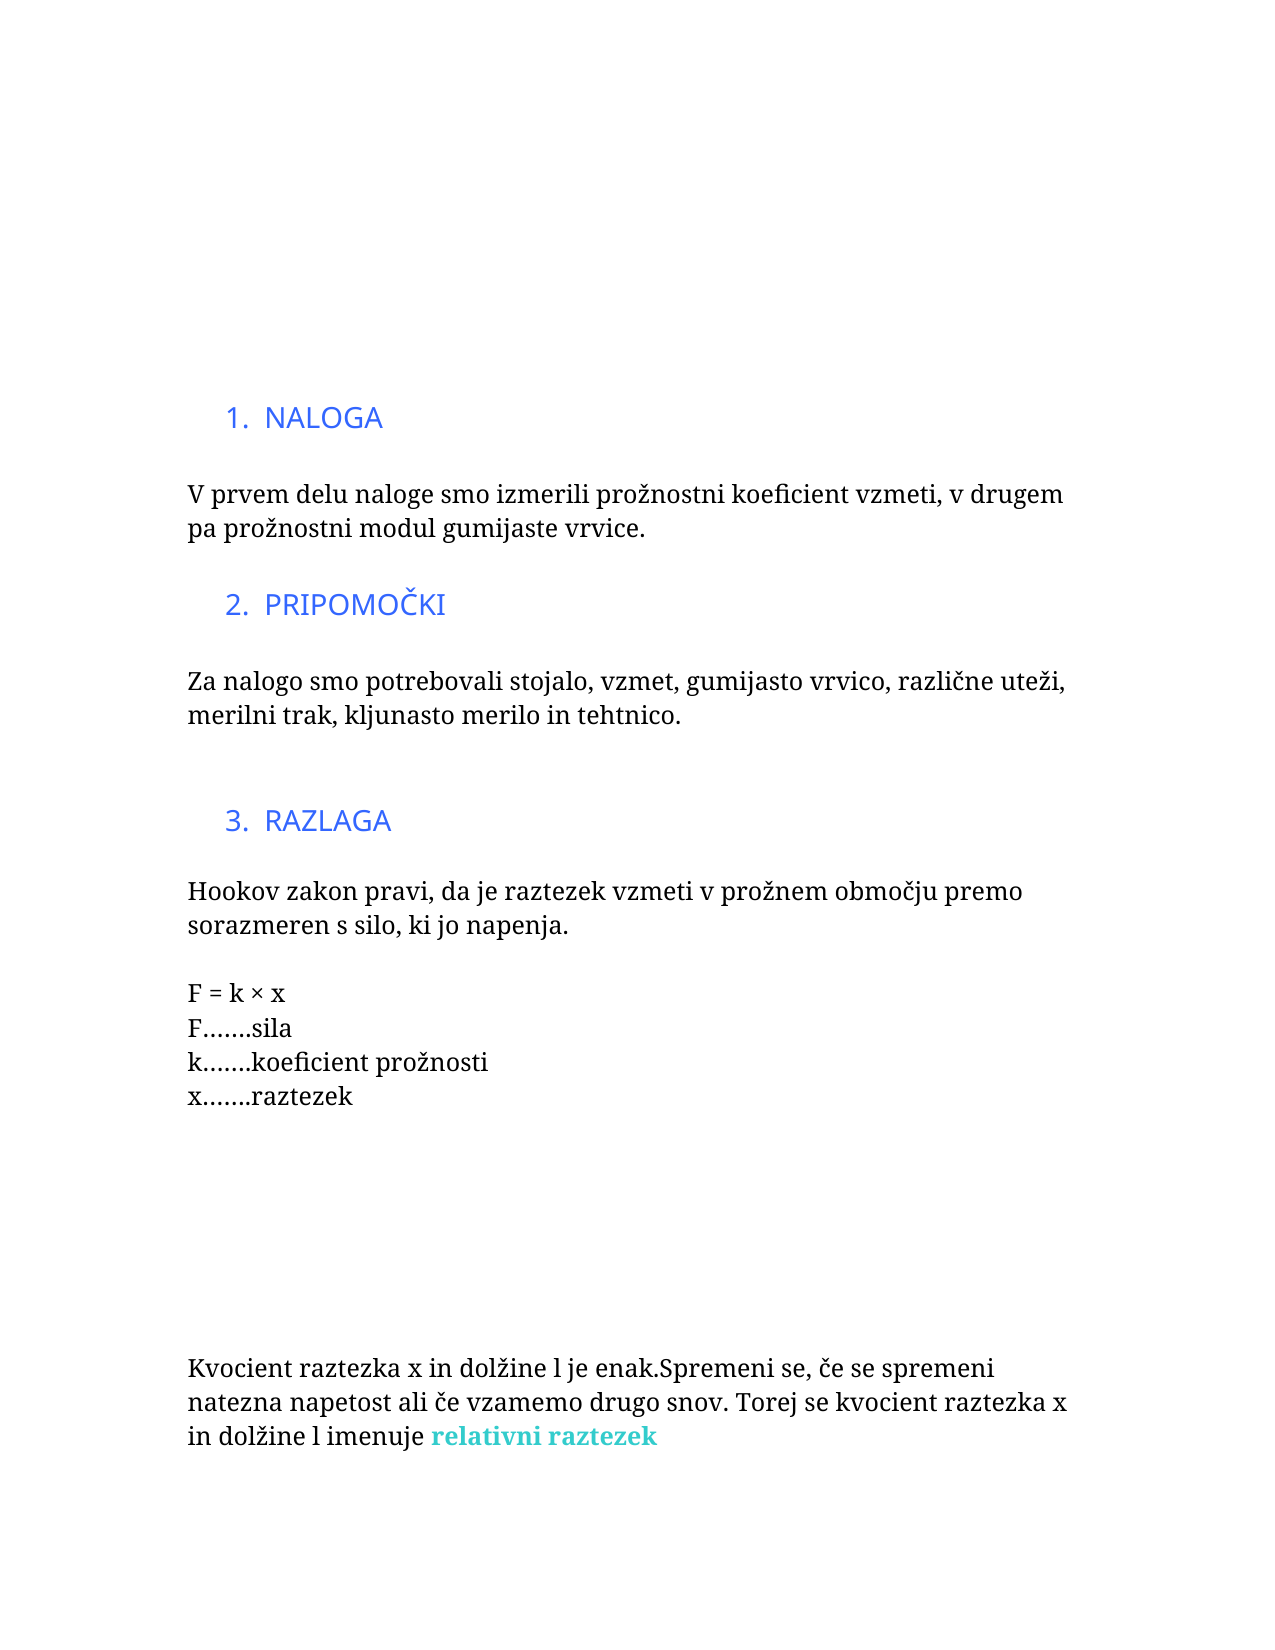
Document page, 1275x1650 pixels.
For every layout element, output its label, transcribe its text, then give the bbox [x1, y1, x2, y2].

text x…….raztezek [187, 1078, 1087, 1112]
text k…….koeficient prožnosti [187, 1044, 1087, 1078]
text V prvem delu naloge smo izmerili prožnostni koeficient vzmeti, v drugem pa prožnostni modul gumijaste vrvice. [187, 476, 1087, 544]
list NALOGA [225, 397, 1087, 437]
list RAZLAGA [225, 800, 1087, 840]
text Za nalogo smo potrebovali stojalo, vzmet, gumijasto vrvico, različne uteži, merilni trak, kljunasto merilo in tehtnico. [187, 664, 1087, 732]
text F = k × x [187, 976, 1087, 1010]
text Kvocient raztezka x in dolžine l je enak.Spremeni se, če se spremeni natezna napetost ali če vzamemo drugo snov. Torej se kvocient raztezka x in dolžine l imenuje relativni raztezek [187, 1351, 1087, 1453]
text F…….sila [187, 1010, 1087, 1044]
text Hookov zakon pravi, da je raztezek vzmeti v prožnem območju premo sorazmeren s silo, ki jo napenja. [187, 874, 1087, 942]
list PRIPOMOČKI [225, 584, 1087, 624]
